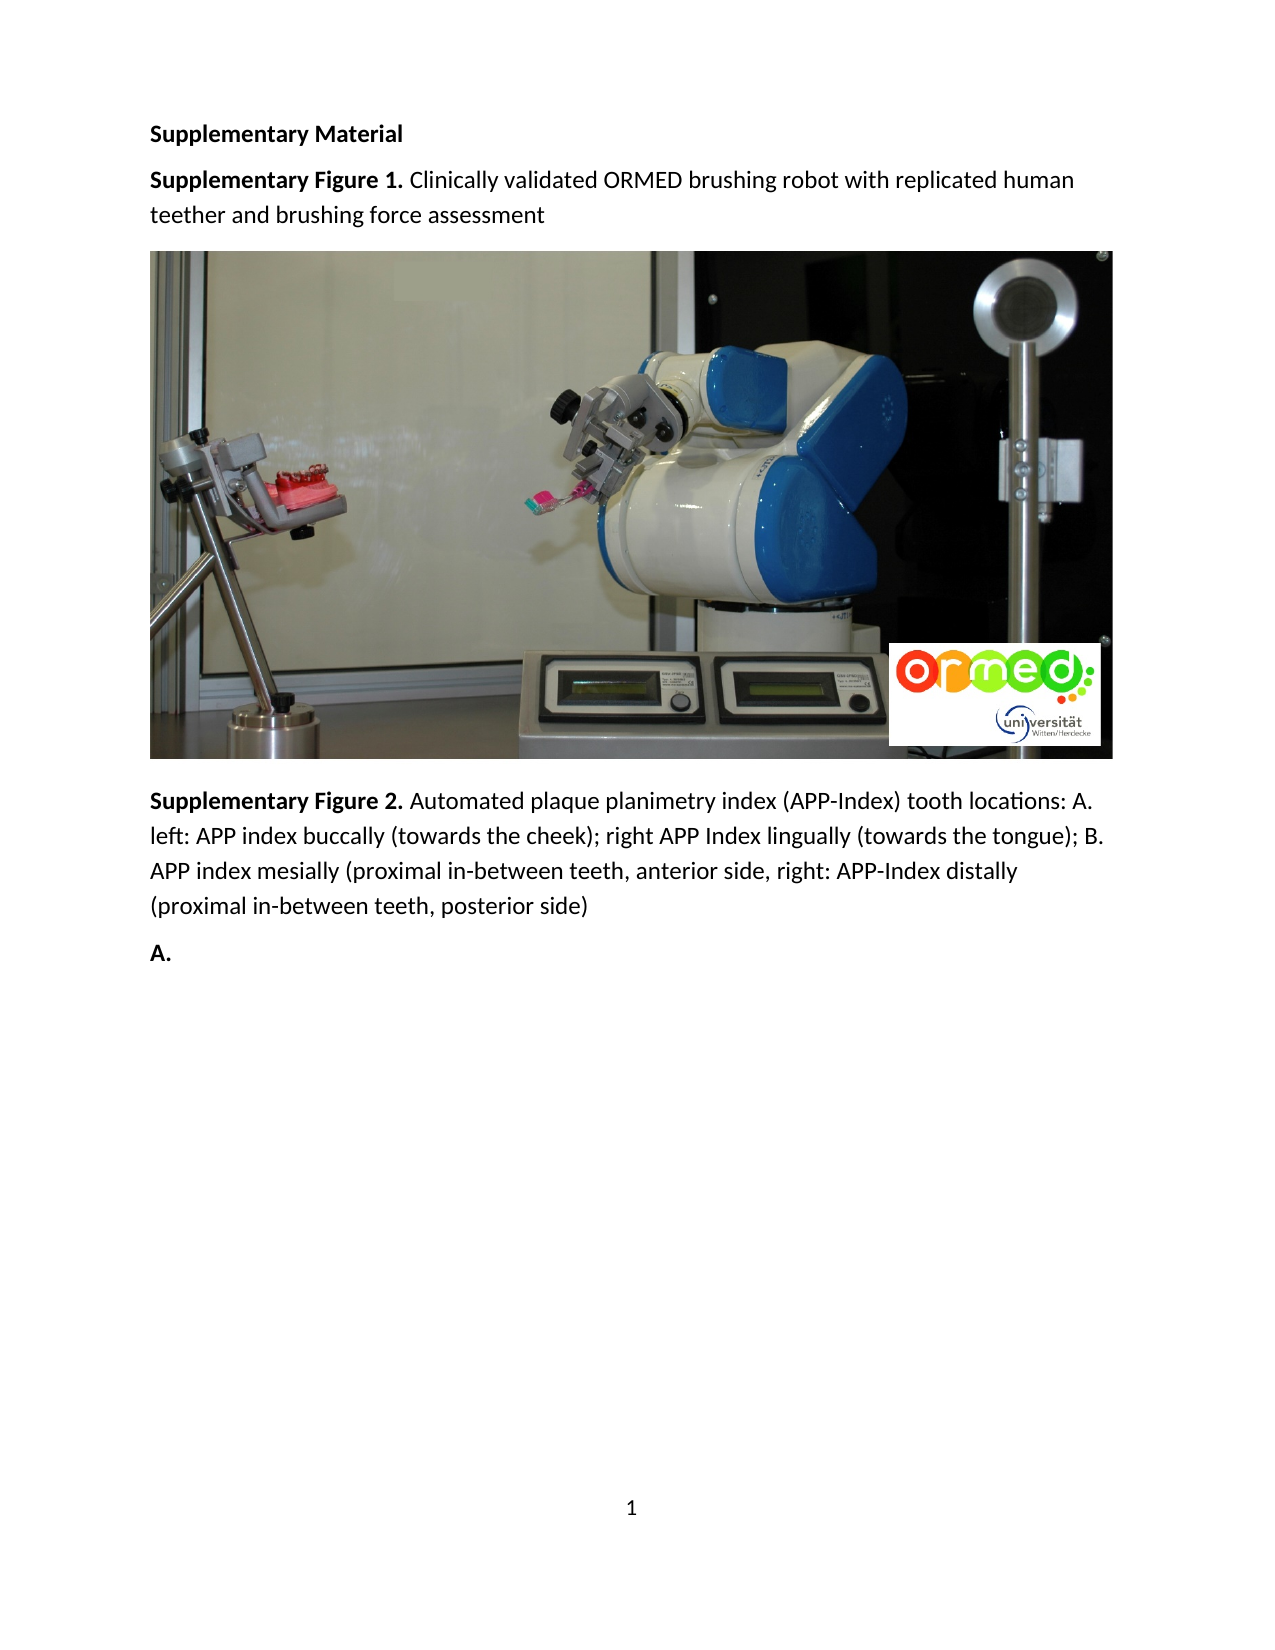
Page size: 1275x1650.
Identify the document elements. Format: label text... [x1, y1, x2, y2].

picture [150, 246, 1113, 769]
text Supplementary Material [150, 118, 1112, 149]
text Supplementary Figure 1. Clinically validated ORMED brushing robot with replicated human teether and brushing force assessment [150, 164, 1112, 229]
text A. [150, 938, 1112, 968]
text Supplementary Figure 2. Automated plaque planimetry index (APP-Index) tooth locations: A. left: APP index buccally (towards the cheek); right APP Index lingually (towards the tongue); B. APP index mesially (proximal in-between teeth, anterior side, right: APP-Index distally (proximal in-between teeth, posterior side) [150, 785, 1112, 921]
